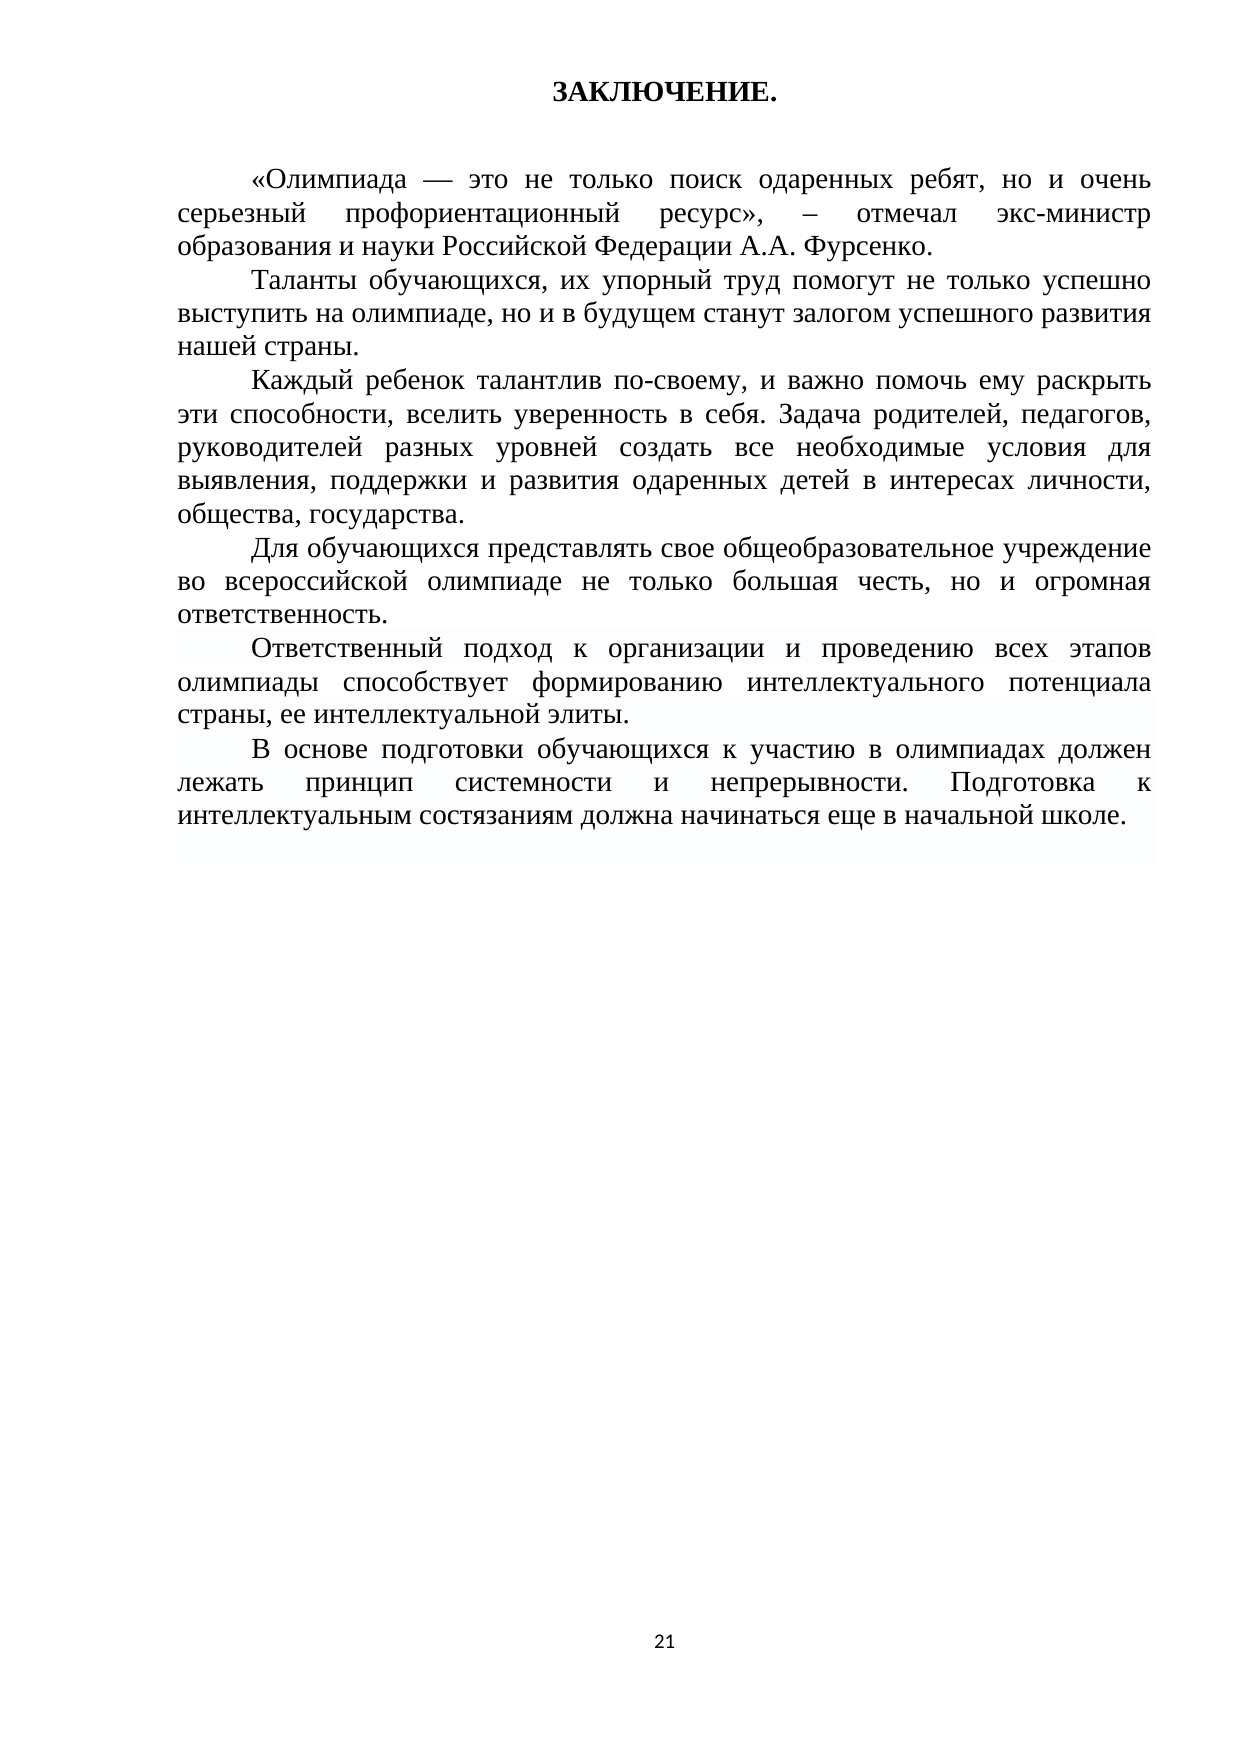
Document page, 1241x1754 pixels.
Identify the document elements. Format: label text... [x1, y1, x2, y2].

text Таланты обучающихся, их упорный труд помогут не только успешно выступить на олимпиаде, но и в будущем станут залогом успешного развития нашей страны. [177, 263, 1152, 362]
text Ответственный подход к организации и проведению всех этапов олимпиады способствует формированию интеллектуального потенциала страны, ее интеллектуальной элиты. [177, 697, 1152, 730]
text 21 [150, 1628, 1179, 1653]
text Ответственный подход к организации и проведению всех этапов олимпиады способствует формированию интеллектуального потенциала страны, ее интеллектуальной элиты. [177, 632, 1152, 664]
text Для обучающихся представлять свое общеобразовательное учреждение во всероссийской олимпиаде не только большая честь, но и огромная ответственность. [177, 531, 1152, 629]
text ЗАКЛЮЧЕНИЕ. [150, 74, 1179, 107]
text Каждый ребенок талантлив по-своему, и важно помочь ему раскрыть эти способности, вселить уверенность в себя. Задача родителей, педагогов, руководителей разных уровней создать все необходимые условия для выявления, поддержки и развития одаренных детей в интересах личности, общества, государства. [177, 363, 1152, 529]
list основе подготовки обучающихся к участию в олимпиадах должен лежать принцип системности и непрерывности. Подготовка к интеллектуальным состязаниям должна начинаться еще в начальной школе. [177, 732, 1152, 831]
text «Олимпиада — это не только поиск одаренных ребят, но и очень серьезный профориентационный ресурс», – отмечал экс-министр образования и науки Российской Федерации А.А. Фурсенко. [177, 163, 1152, 261]
